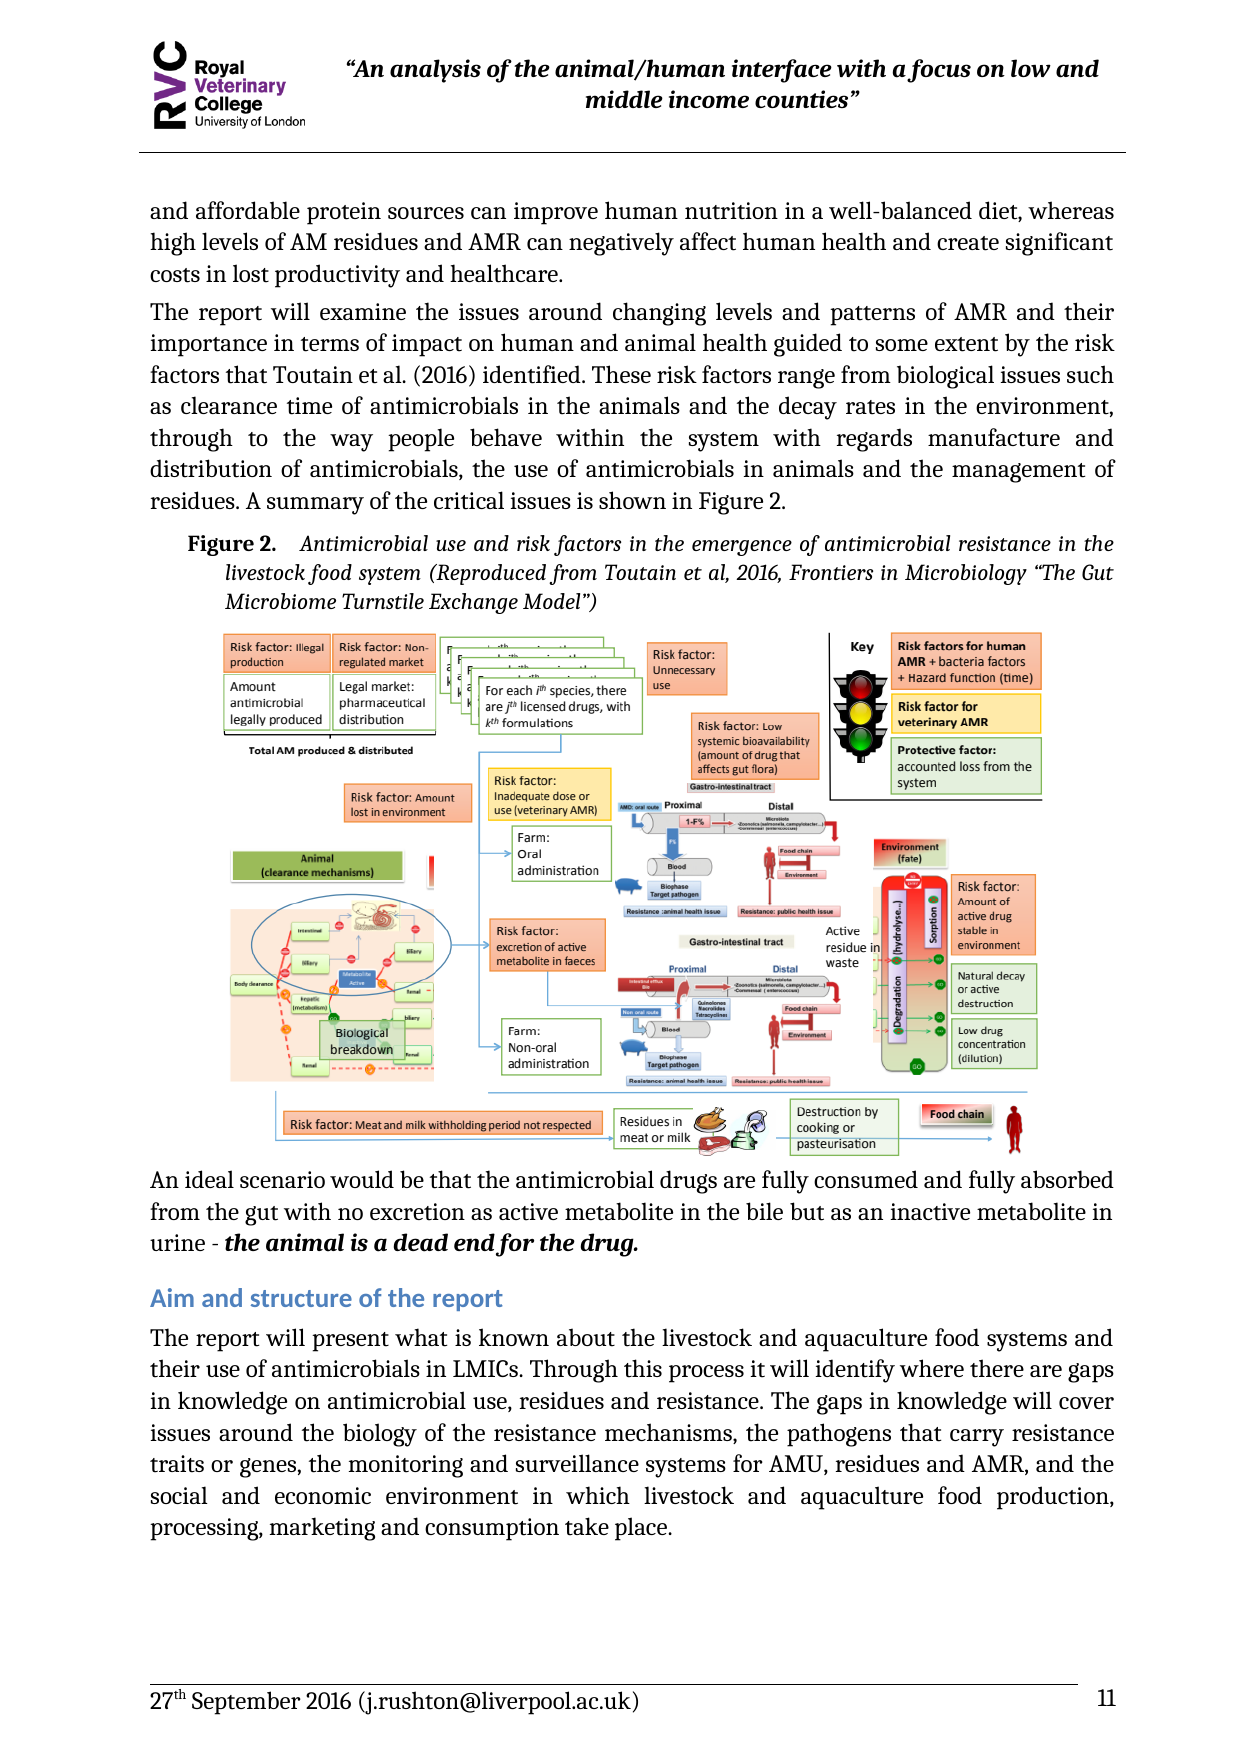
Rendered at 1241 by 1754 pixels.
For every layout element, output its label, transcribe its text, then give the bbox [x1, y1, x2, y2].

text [150, 197, 1116, 288]
text The report will present what is known about the livestock and aquaculture food systems and their use of antimicrobials in LMICs. Through this process it will identify where there are gaps in knowledge on antimicrobial use, residues and resistance. The gaps in knowledge will cover issues around the biology of the resistance mechanisms, the pathogens that carry resistance traits or genes, the monitoring and surveillance systems for AMU, residues and AMR, and the social and economic environment in which livestock and aquaculture food production, processing, marketing and consumption take place. [150, 1324, 1116, 1542]
text Antimicrobial use and risk factors in the emergence of antimicrobial resistance in the livestock food system (Reproduced from Toutain et al, 2016, Frontiers in Microbiology “The Gut Microbiome Turnstile Exchange Model”) [187, 531, 1116, 615]
subtitle Aim and structure of the report [150, 1281, 1116, 1314]
text An ideal scenario would be that the antimicrobial drugs are fully consumed and fully absorbed from the gut with no excretion as active metabolite in the bile but as an inactive metabolite in urine - the animal is a dead end for the drug. [150, 1166, 1116, 1258]
text The report will examine the issues around changing levels and patterns of AMR and their importance in terms of impact on human and animal health guided to some extent by the risk factors that Toutain et al. (2016) identified. These risk factors range from biological issues such as clearance time of antimicrobials in the animals and the decay rates in the environment, through to the way people behave within the system with regards manufacture and distribution of antimicrobials, the use of antimicrobials in animals and the management of residues. A summary of the critical issues is shown in Figure 2. [150, 298, 1116, 516]
picture [150, 35, 306, 134]
